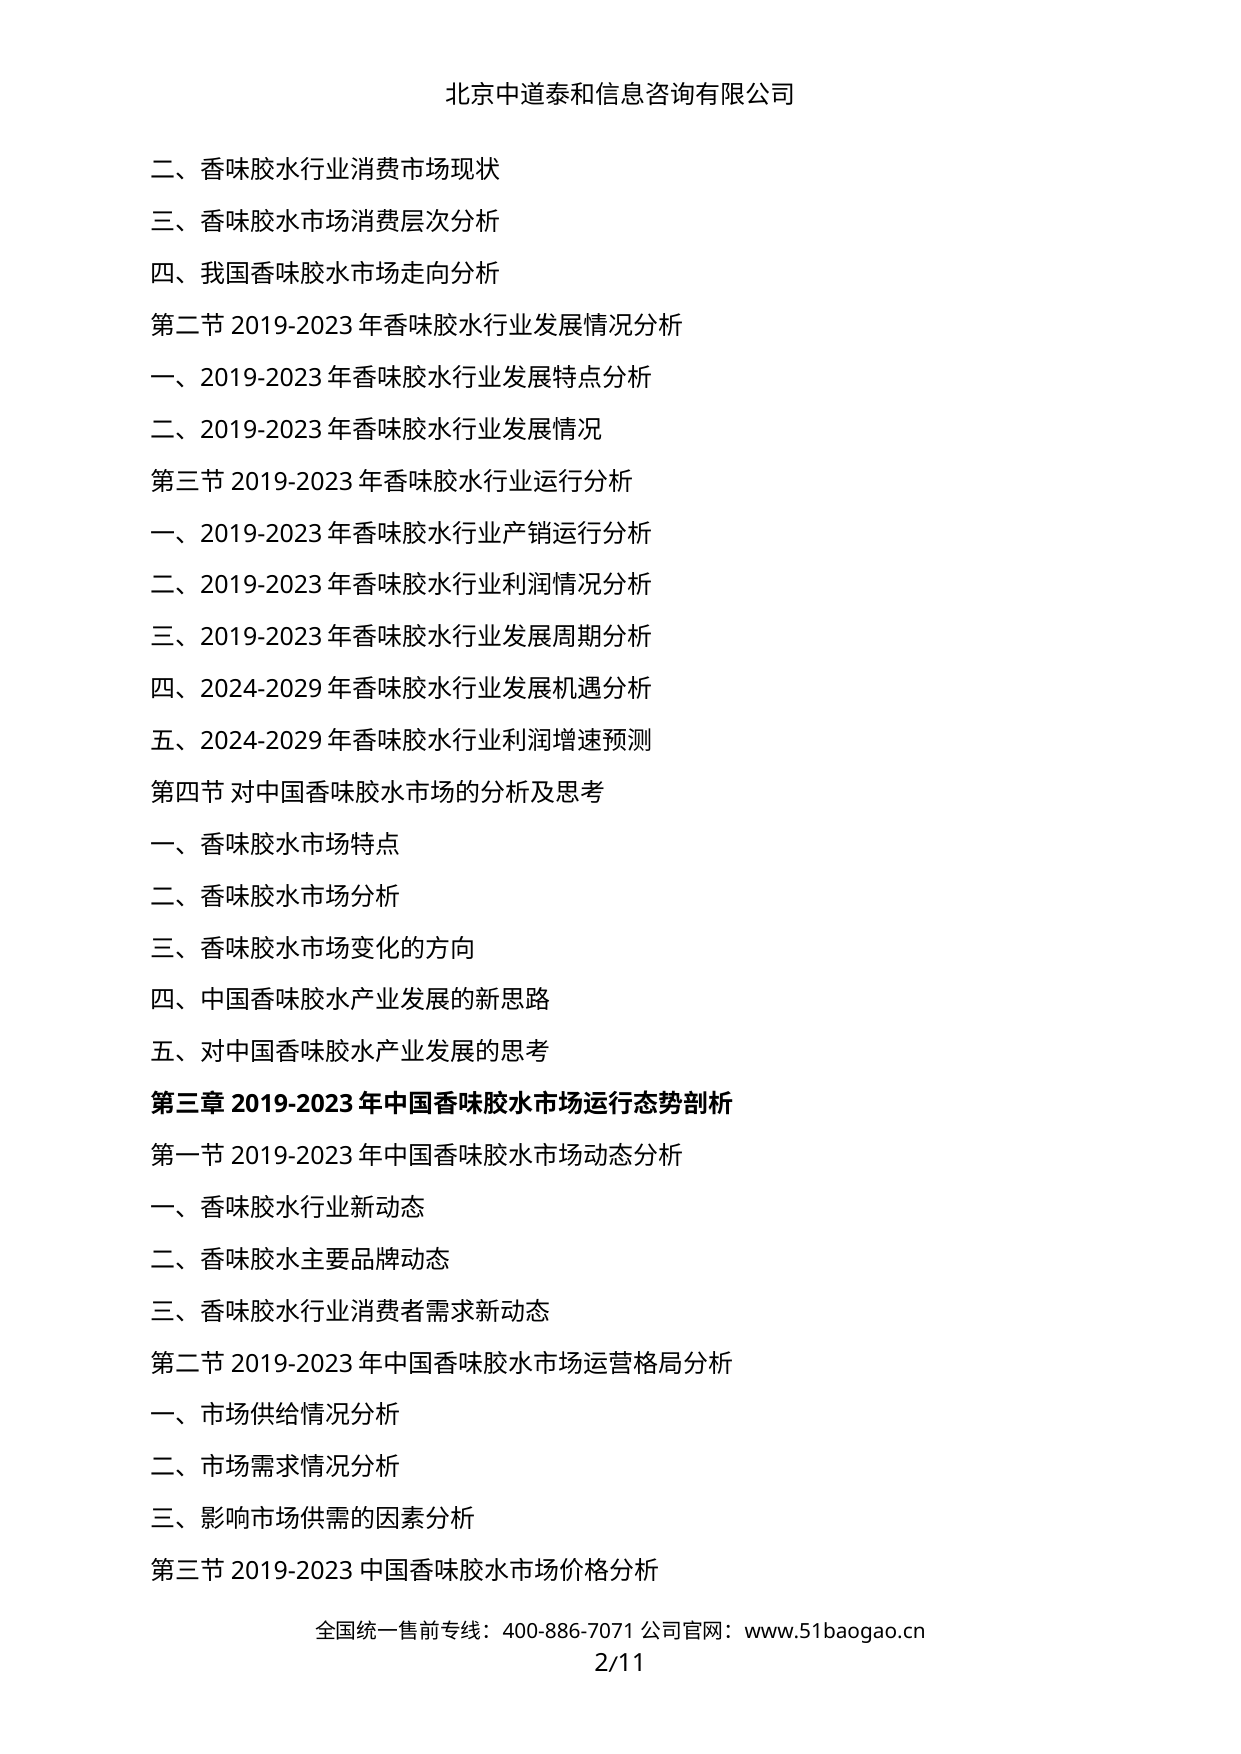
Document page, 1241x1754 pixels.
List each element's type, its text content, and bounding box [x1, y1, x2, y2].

text 第三节 2019-2023年香味胶水行业运行分析 [150, 461, 1090, 497]
text 第二节 2019-2023年香味胶水行业发展情况分析 [150, 306, 1090, 342]
text 二、2019-2023年香味胶水行业发展情况 [150, 409, 1090, 446]
text 二、香味胶水主要品牌动态 [150, 1239, 1090, 1276]
text 第一节 2019-2023年中国香味胶水市场动态分析 [150, 1136, 1090, 1172]
text 四、中国香味胶水产业发展的新思路 [150, 980, 1090, 1016]
text 第三章 2019-2023年中国香味胶水市场运行态势剖析 [150, 1084, 1090, 1120]
text 二、2019-2023年香味胶水行业利润情况分析 [150, 565, 1090, 601]
text 三、香味胶水行业消费者需求新动态 [150, 1291, 1090, 1327]
text 第四节 对中国香味胶水市场的分析及思考 [150, 772, 1090, 809]
text 二、香味胶水市场分析 [150, 876, 1090, 912]
text 第二节 2019-2023年中国香味胶水市场运营格局分析 [150, 1343, 1090, 1379]
text 一、市场供给情况分析 [150, 1395, 1090, 1431]
text 三、2019-2023年香味胶水行业发展周期分析 [150, 617, 1090, 653]
text 四、2024-2029年香味胶水行业发展机遇分析 [150, 669, 1090, 705]
text 一、2019-2023年香味胶水行业产销运行分析 [150, 513, 1090, 549]
text 五、对中国香味胶水产业发展的思考 [150, 1032, 1090, 1068]
text 一、香味胶水行业新动态 [150, 1187, 1090, 1224]
text 二、香味胶水行业消费市场现状 [150, 150, 1090, 186]
text 三、香味胶水市场消费层次分析 [150, 202, 1090, 238]
text 一、2019-2023年香味胶水行业发展特点分析 [150, 357, 1090, 394]
text 五、2024-2029年香味胶水行业利润增速预测 [150, 721, 1090, 757]
text 第三节 2019-2023 中国香味胶水市场价格分析 [150, 1551, 1090, 1587]
text 二、市场需求情况分析 [150, 1447, 1090, 1483]
text 一、香味胶水市场特点 [150, 824, 1090, 861]
text 三、香味胶水市场变化的方向 [150, 928, 1090, 964]
text 四、我国香味胶水市场走向分析 [150, 254, 1090, 290]
text 三、影响市场供需的因素分析 [150, 1499, 1090, 1535]
